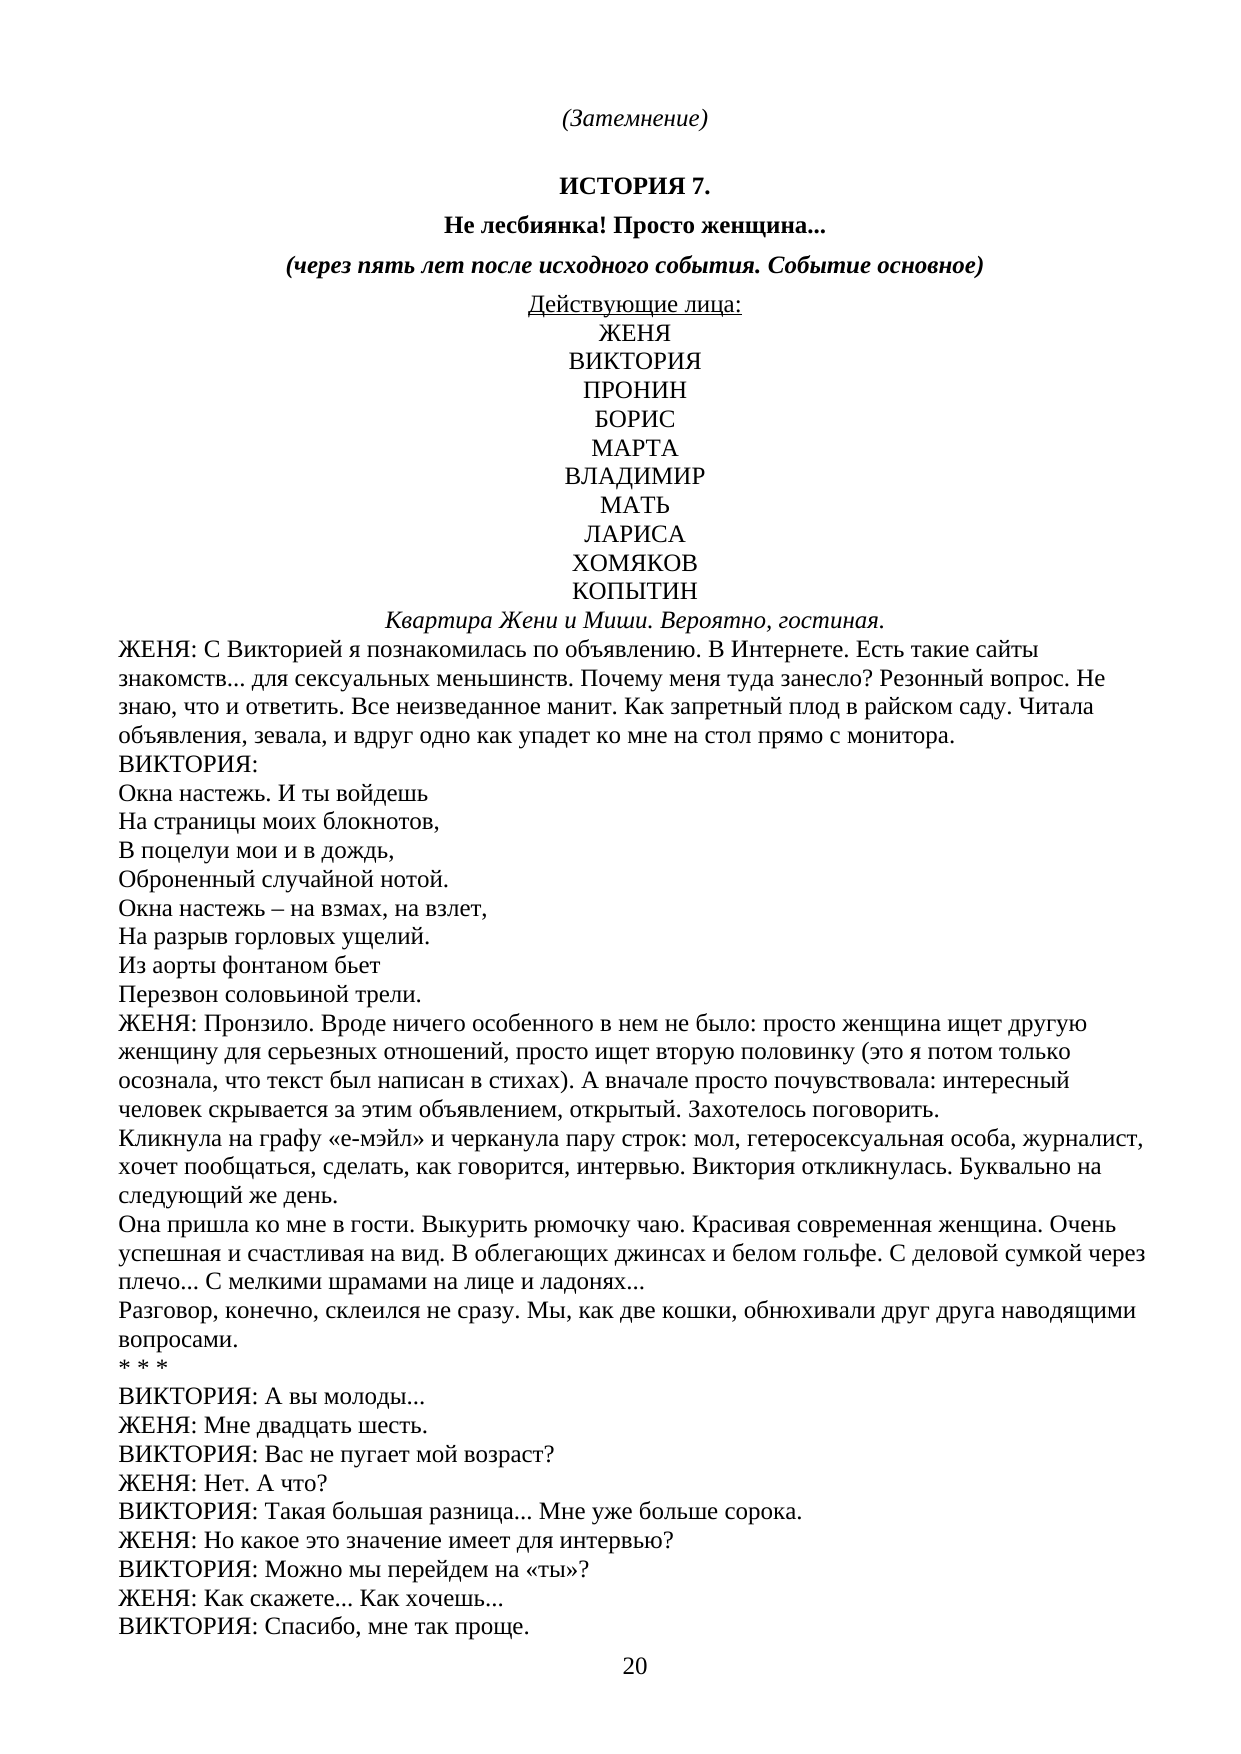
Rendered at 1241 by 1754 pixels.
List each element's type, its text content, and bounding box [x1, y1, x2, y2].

text МАТЬ [118, 490, 1152, 519]
text ЛАРИСА [118, 519, 1152, 548]
text ЖЕНЯ: Как скажете... Как хочешь... [118, 1583, 1152, 1611]
text ВИКТОРИЯ: [118, 749, 1152, 778]
subtitle (через пять лет после исходного события. Событие основное) [118, 250, 1152, 278]
text В поцелуи мои и в дождь, [118, 835, 1152, 864]
text На разрыв горловых ущелий. [118, 921, 1152, 950]
text ВИКТОРИЯ: А вы молоды... [118, 1381, 1152, 1410]
text ВИКТОРИЯ: Такая большая разница... Мне уже больше сорока. [118, 1496, 1152, 1525]
text ВИКТОРИЯ: Спасибо, мне так проще. [118, 1611, 1152, 1640]
text КОПЫТИН [118, 576, 1152, 605]
text ПРОНИН [118, 375, 1152, 404]
text * * * [118, 1353, 1152, 1381]
text ЖЕНЯ: С Викторией я познакомилась по объявлению. В Интернете. Есть такие сайты знакомств... для сексуальных меньшинств. Почему меня туда занесло? Резонный вопрос. Не знаю, что и ответить. Все неизведанное манит. Как запретный плод в райском саду. Читала объявления, зевала, и вдруг одно как упадет ко мне на стол прямо с монитора. [118, 634, 1152, 749]
text (Затемнение) [118, 103, 1152, 132]
text Окна настежь – на взмах, на взлет, [118, 893, 1152, 921]
text Кликнула на графу «е-мэйл» и черканула пару строк: мол, гетеросексуальная особа, журналист, хочет пообщаться, сделать, как говорится, интервью. Виктория откликнулась. Буквально на следующий же день. [118, 1123, 1152, 1209]
subtitle Не лесбиянка! Просто женщина... [118, 211, 1152, 239]
text ЖЕНЯ: Мне двадцать шесть. [118, 1410, 1152, 1439]
text Из аорты фонтаном бьет [118, 950, 1152, 979]
text Действующие лица: [118, 289, 1152, 318]
text Она пришла ко мне в гости. Выкурить рюмочку чаю. Красивая современная женщина. Очень успешная и счастливая на вид. В облегающих джинсах и белом гольфе. С деловой сумкой через плечо... С мелкими шрамами на лице и ладонях... [118, 1209, 1152, 1295]
text ВИКТОРИЯ: Вас не пугает мой возраст? [118, 1439, 1152, 1468]
text БОРИС [118, 404, 1152, 433]
text ЖЕНЯ: Нет. А что? [118, 1468, 1152, 1496]
text ВЛАДИМИР [118, 461, 1152, 490]
text На страницы моих блокнотов, [118, 806, 1152, 835]
text ЖЕНЯ: Пронзило. Вроде ничего особенного в нем не было: просто женщина ищет другую женщину для серьезных отношений, просто ищет вторую половинку (это я потом только осознала, что текст был написан в стихах). А вначале просто почувствовала: интересный человек скрывается за этим объявлением, открытый. Захотелось поговорить. [118, 1008, 1152, 1123]
text МАРТА [118, 433, 1152, 461]
text ЖЕНЯ: Но какое это значение имеет для интервью? [118, 1525, 1152, 1554]
subtitle ИСТОРИЯ 7. [118, 171, 1152, 200]
text ХОМЯКОВ [118, 548, 1152, 576]
text Окна настежь. И ты войдешь [118, 778, 1152, 806]
text Разговор, конечно, склеился не сразу. Мы, как две кошки, обнюхивали друг друга наводящими вопросами. [118, 1295, 1152, 1353]
text ВИКТОРИЯ [118, 346, 1152, 375]
text ВИКТОРИЯ: Можно мы перейдем на «ты»? [118, 1554, 1152, 1583]
text Оброненный случайной нотой. [118, 864, 1152, 893]
text Перезвон соловьиной трели. [118, 979, 1152, 1008]
subtitle ЖЕНЯ [118, 318, 1152, 346]
text Квартира Жени и Миши. Вероятно, гостиная. [118, 605, 1152, 634]
